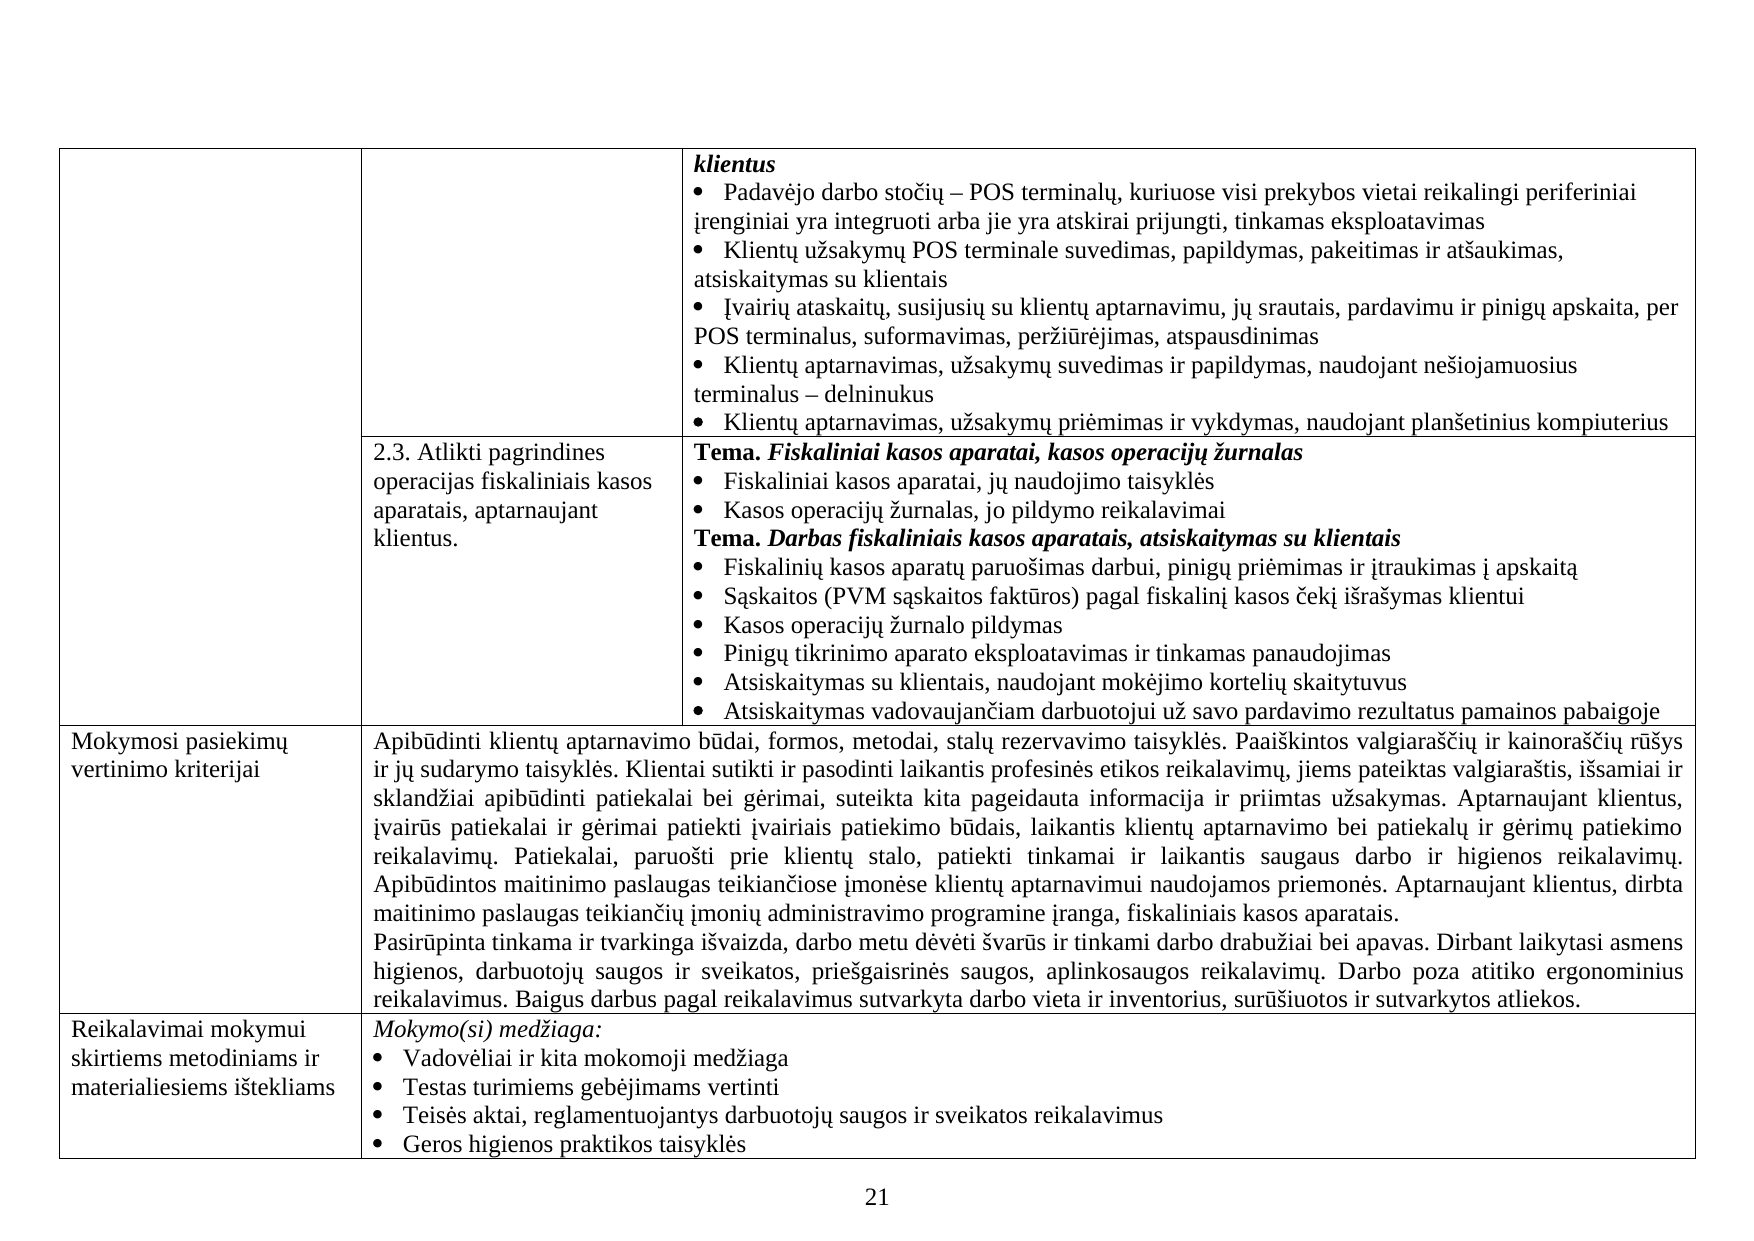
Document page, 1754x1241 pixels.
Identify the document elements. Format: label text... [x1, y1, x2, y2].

table_cell 2.3. Atlikti pagrindines operacijas fiskaliniais kasos aparatais, aptarnaujant klientus. [362, 437, 682, 725]
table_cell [683, 149, 1695, 436]
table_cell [362, 1014, 1695, 1158]
table_cell Apibūdinti klientų aptarnavimo būdai, formos, metodai, stalų rezervavimo taisyklės. Paaiškintos valgiaraščių ir kainoraščių rūšys ir jų sudarymo taisyklės. Klientai sutikti ir pasodinti laikantis profesinės etikos reikalavimų, jiems pateiktas valgiaraštis, išsamiai ir sklandžiai apibūdinti patiekalai bei gėrimai, suteikta kita pageidauta informacija ir priimtas užsakymas. Aptarnaujant klientus, įvairūs patiekalai ir gėrimai patiekti įvairiais patiekimo būdais, laikantis klientų aptarnavimo bei patiekalų ir gėrimų patiekimo reikalavimų. Patiekalai, paruošti prie klientų stalo, patiekti tinkamai ir laikantis saugaus darbo ir higienos reikalavimų. Apibūdintos maitinimo paslaugas teikiančiose įmonėse klientų aptarnavimui naudojamos priemonės. Aptarnaujant klientus, dirbta maitinimo paslaugas teikiančių įmonių administravimo programine įranga, fiskaliniais kasos aparatais. Pasirūpinta tinkama ir tvarkinga išvaizda, darbo metu dėvėti švarūs ir tinkami darbo drabužiai bei apavas. Dirbant laikytasi asmens higienos, darbuotojų saugos ir sveikatos, priešgaisrinės saugos, aplinkosaugos reikalavimų. Darbo poza atitiko ergonominius reikalavimus. Baigus darbus pagal reikalavimus sutvarkyta darbo vieta ir inventorius, surūšiuotos ir sutvarkytos atliekos. [362, 726, 1695, 1013]
table_cell Mokymosi pasiekimų vertinimo kriterijai [60, 726, 361, 1013]
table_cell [362, 149, 682, 436]
table_cell Tema. Fiskaliniai kasos aparatai, kasos operacijų žurnalas Fiskaliniai kasos aparatai, jų naudojimo taisyklės Kasos operacijų žurnalas, jo pildymo reikalavimai Tema. Darbas fiskaliniais kasos aparatais, atsiskaitymas su klientais Fiskalinių kasos aparatų paruošimas darbui, pinigų priėmimas ir įtraukimas į apskaitą Sąskaitos (PVM sąskaitos faktūros) pagal fiskalinį kasos čekį išrašymas klientui Kasos operacijų žurnalo pildymas Pinigų tikrinimo aparato eksploatavimas ir tinkamas panaudojimas Atsiskaitymas su klientais, naudojant mokėjimo kortelių skaitytuvus Atsiskaitymas vadovaujančiam darbuotojui už savo pardavimo rezultatus pamainos pabaigoje [683, 437, 1695, 725]
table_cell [60, 1014, 361, 1158]
